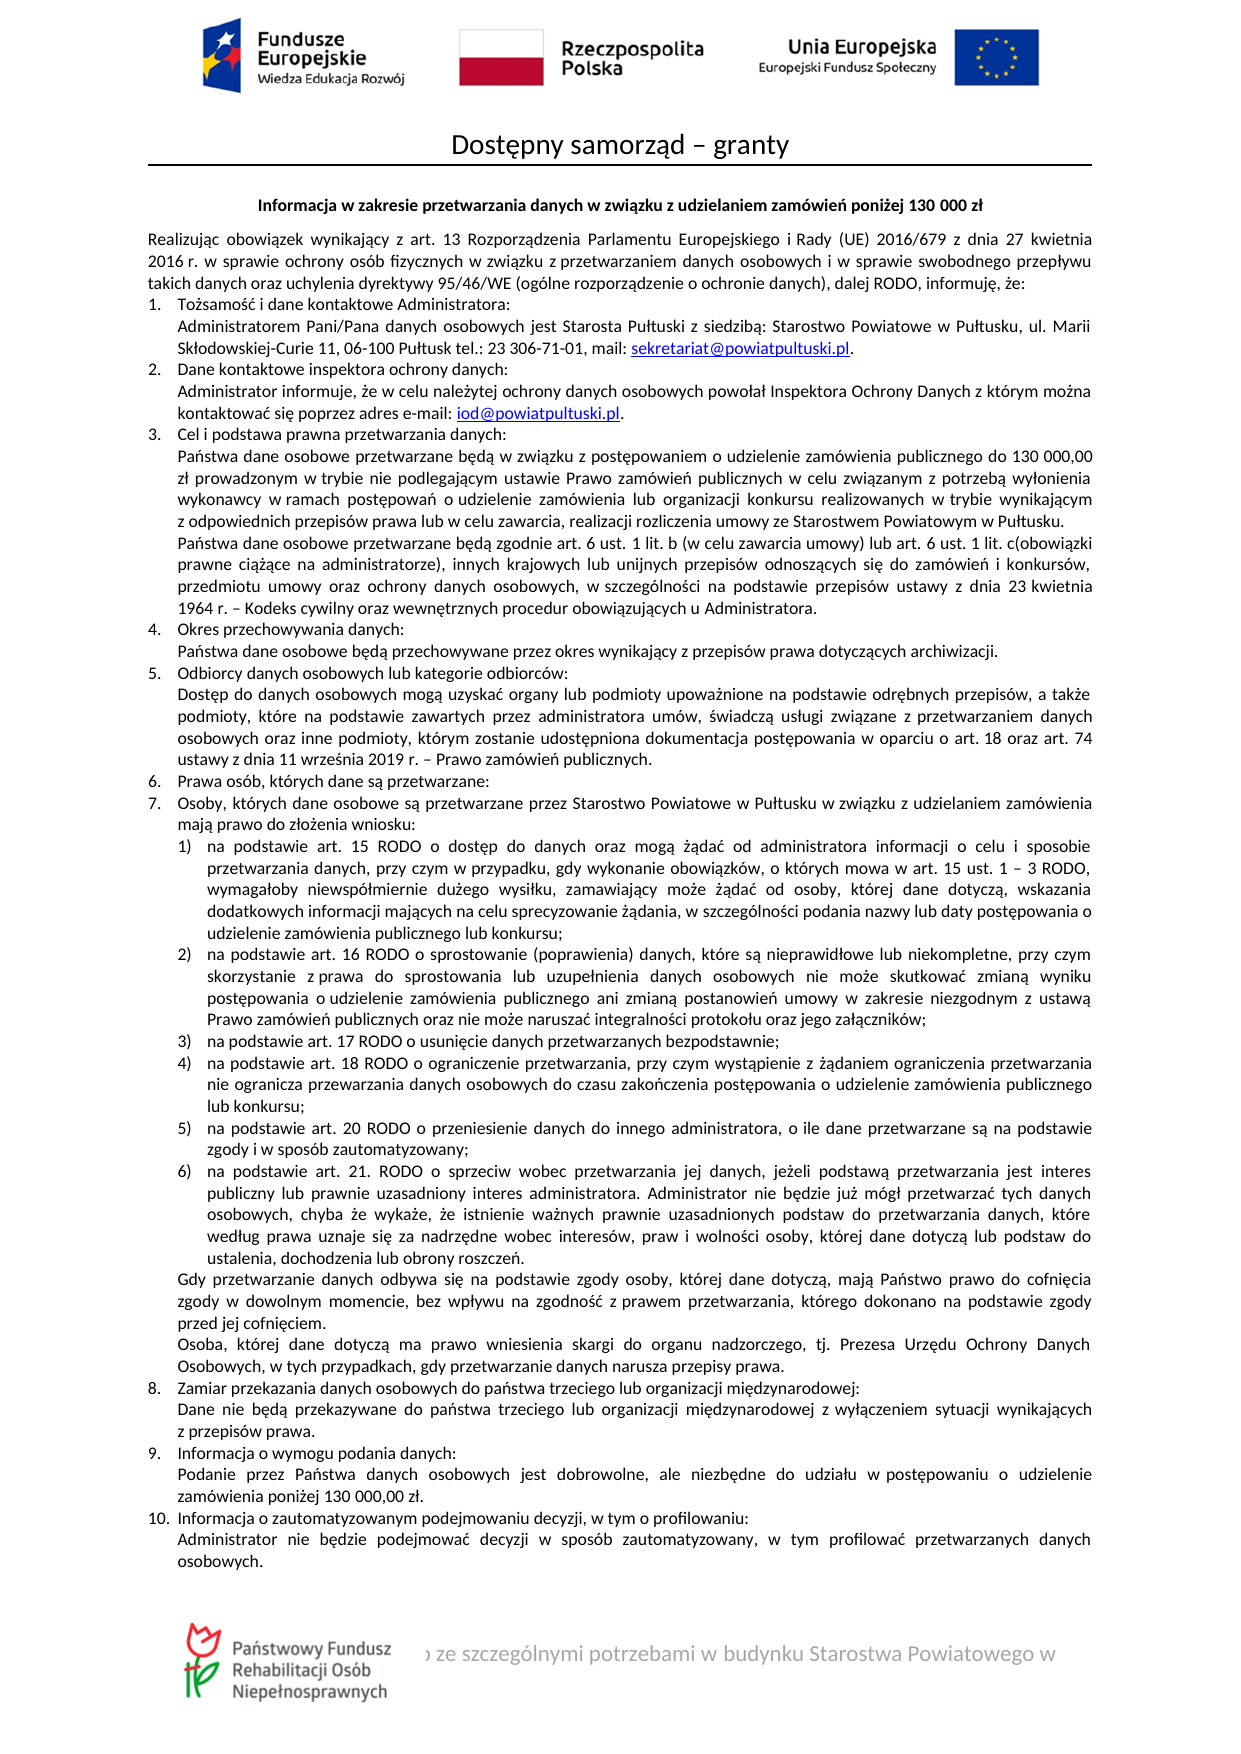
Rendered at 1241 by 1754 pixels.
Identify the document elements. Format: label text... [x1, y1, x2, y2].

list Odbiorcy danych osobowych lub kategorie odbiorców: [148, 662, 1092, 683]
list Cel i podstawa prawna przetwarzania danych: [148, 423, 1092, 445]
list Państwa dane osobowe przetwarzane będą zgodnie art. 6 ust. 1 lit. b (w celu zawarcia umowy) lub art. 6 ust. 1 lit. c(obowiązki prawne ciążące na administratorze), innych krajowych lub unijnych przepisów odnoszących się do zamówień i konkursów, przedmiotu umowy oraz ochrony danych osobowych, w szczególności na podstawie przepisów ustawy z dnia 23 kwietnia 1964 r. – Kodeks cywilny oraz wewnętrznych procedur obowiązujących u Administratora. [177, 532, 1092, 618]
list Prawa osób, których dane są przetwarzane: [148, 770, 1092, 792]
list Dane kontaktowe inspektora ochrony danych: [148, 358, 1092, 380]
text Informacja w zakresie przetwarzania danych w związku z udzielaniem zamówień poniżej 130 000 zł [148, 194, 1092, 216]
list Informacja o wymogu podania danych: [148, 1442, 1092, 1463]
list Dostęp do danych osobowych mogą uzyskać organy lub podmioty upoważnione na podstawie odrębnych przepisów, a także podmioty, które na podstawie zawartych przez administratora umów, świadczą usługi związane z przetwarzaniem danych osobowych oraz inne podmioty, którym zostanie udostępniona dokumentacja postępowania w oparciu o art. 18 oraz art. 74 ustawy z dnia 11 września 2019 r. – Prawo zamówień publicznych. [177, 683, 1092, 770]
list na podstawie art. 16 RODO o sprostowanie (poprawienia) danych, które są nieprawidłowe lub niekompletne, przy czym skorzystanie z prawa do sprostowania lub uzupełnienia danych osobowych nie może skutkować zmianą wyniku postępowania o udzielenie zamówienia publicznego ani zmianą postanowień umowy w zakresie niezgodnym z ustawą Prawo zamówień publicznych oraz nie może naruszać integralności protokołu oraz jego załączników; [177, 943, 1092, 1030]
picture [184, 0, 1057, 111]
list na podstawie art. 17 RODO o usunięcie danych przetwarzanych bezpodstawnie; [177, 1030, 1092, 1052]
list Zamiar przekazania danych osobowych do państwa trzeciego lub organizacji międzynarodowej: [148, 1377, 1092, 1398]
list Okres przechowywania danych: [148, 618, 1092, 640]
list na podstawie art. 20 RODO o przeniesienie danych do innego administratora, o ile dane przetwarzane są na podstawie zgody i w sposób zautomatyzowany; [177, 1117, 1092, 1160]
picture [147, 1588, 426, 1732]
list Państwa dane osobowe przetwarzane będą w związku z postępowaniem o udzielenie zamówienia publicznego do 130 000,00 zł prowadzonym w trybie nie podlegającym ustawie Prawo zamówień publicznych w celu związanym z potrzebą wyłonienia wykonawcy w ramach postępowań o udzielenie zamówienia lub organizacji konkursu realizowanych w trybie wynikającym z odpowiednich przepisów prawa lub w celu zawarcia, realizacji rozliczenia umowy ze Starostwem Powiatowym w Pułtusku. [177, 445, 1092, 532]
list Informacja o zautomatyzowanym podejmowaniu decyzji, w tym o profilowaniu: [148, 1507, 1092, 1528]
list Administrator informuje, że w celu należytej ochrony danych osobowych powołał Inspektora Ochrony Danych z którym można kontaktować się poprzez adres e-mail: iod@powiatpultuski.pl. [177, 380, 1092, 423]
list Tożsamość i dane kontaktowe Administratora: [148, 293, 1092, 315]
list Osoby, których dane osobowe są przetwarzane przez Starostwo Powiatowe w Pułtusku w związku z udzielaniem zamówienia mają prawo do złożenia wniosku: [148, 792, 1092, 835]
list na podstawie art. 15 RODO o dostęp do danych oraz mogą żądać od administratora informacji o celu i sposobie przetwarzania danych, przy czym w przypadku, gdy wykonanie obowiązków, o których mowa w art. 15 ust. 1 – 3 RODO, wymagałoby niewspółmiernie dużego wysiłku, zamawiający może żądać od osoby, której dane dotyczą, wskazania dodatkowych informacji mających na celu sprecyzowanie żądania, w szczególności podania nazwy lub daty postępowania o udzielenie zamówienia publicznego lub konkursu; [177, 835, 1092, 943]
list na podstawie art. 21. RODO o sprzeciw wobec przetwarzania jej danych, jeżeli podstawą przetwarzania jest interes publiczny lub prawnie uzasadniony interes administratora. Administrator nie będzie już mógł przetwarzać tych danych osobowych, chyba że wykaże, że istnienie ważnych prawnie uzasadnionych podstaw do przetwarzania danych, które według prawa uznaje się za nadrzędne wobec interesów, praw i wolności osoby, której dane dotyczą lub podstaw do ustalenia, dochodzenia lub obrony roszczeń. [177, 1160, 1092, 1268]
text Gdy przetwarzanie danych odbywa się na podstawie zgody osoby, której dane dotyczą, mają Państwo prawo do cofnięcia zgody w dowolnym momencie, bez wpływu na zgodność z prawem przetwarzania, którego dokonano na podstawie zgody przed jej cofnięciem. [177, 1268, 1092, 1333]
text Osoba, której dane dotyczą ma prawo wniesienia skargi do organu nadzorczego, tj. Prezesa Urzędu Ochrony Danych Osobowych, w tych przypadkach, gdy przetwarzanie danych narusza przepisy prawa. [177, 1333, 1092, 1377]
list Dane nie będą przekazywane do państwa trzeciego lub organizacji międzynarodowej z wyłączeniem sytuacji wynikających z przepisów prawa. [177, 1398, 1092, 1442]
list Administrator nie będzie podejmować decyzji w sposób zautomatyzowany, w tym profilować przetwarzanych danych osobowych. [177, 1528, 1092, 1572]
text Realizując obowiązek wynikający z art. 13 Rozporządzenia Parlamentu Europejskiego i Rady (UE) 2016/679 z dnia 27 kwietnia 2016 r. w sprawie ochrony osób fizycznych w związku z przetwarzaniem danych osobowych i w sprawie swobodnego przepływu takich danych oraz uchylenia dyrektywy 95/46/WE (ogólne rozporządzenie o ochronie danych), dalej RODO, informuję, że: [148, 228, 1092, 293]
list Państwa dane osobowe będą przechowywane przez okres wynikający z przepisów prawa dotyczących archiwizacji. [177, 640, 1092, 662]
list Administratorem Pani/Pana danych osobowych jest Starosta Pułtuski z siedzibą: Starostwo Powiatowe w Pułtusku, ul. Marii Skłodowskiej-Curie 11, 06-100 Pułtusk tel.: 23 306-71-01, mail: sekretariat@powiatpultuski.pl. [177, 315, 1092, 358]
list Podanie przez Państwa danych osobowych jest dobrowolne, ale niezbędne do udziału w postępowaniu o udzielenie zamówienia poniżej 130 000,00 zł. [177, 1463, 1092, 1507]
list na podstawie art. 18 RODO o ograniczenie przetwarzania, przy czym wystąpienie z żądaniem ograniczenia przetwarzania nie ogranicza przewarzania danych osobowych do czasu zakończenia postępowania o udzielenie zamówienia publicznego lub konkursu; [177, 1052, 1092, 1117]
